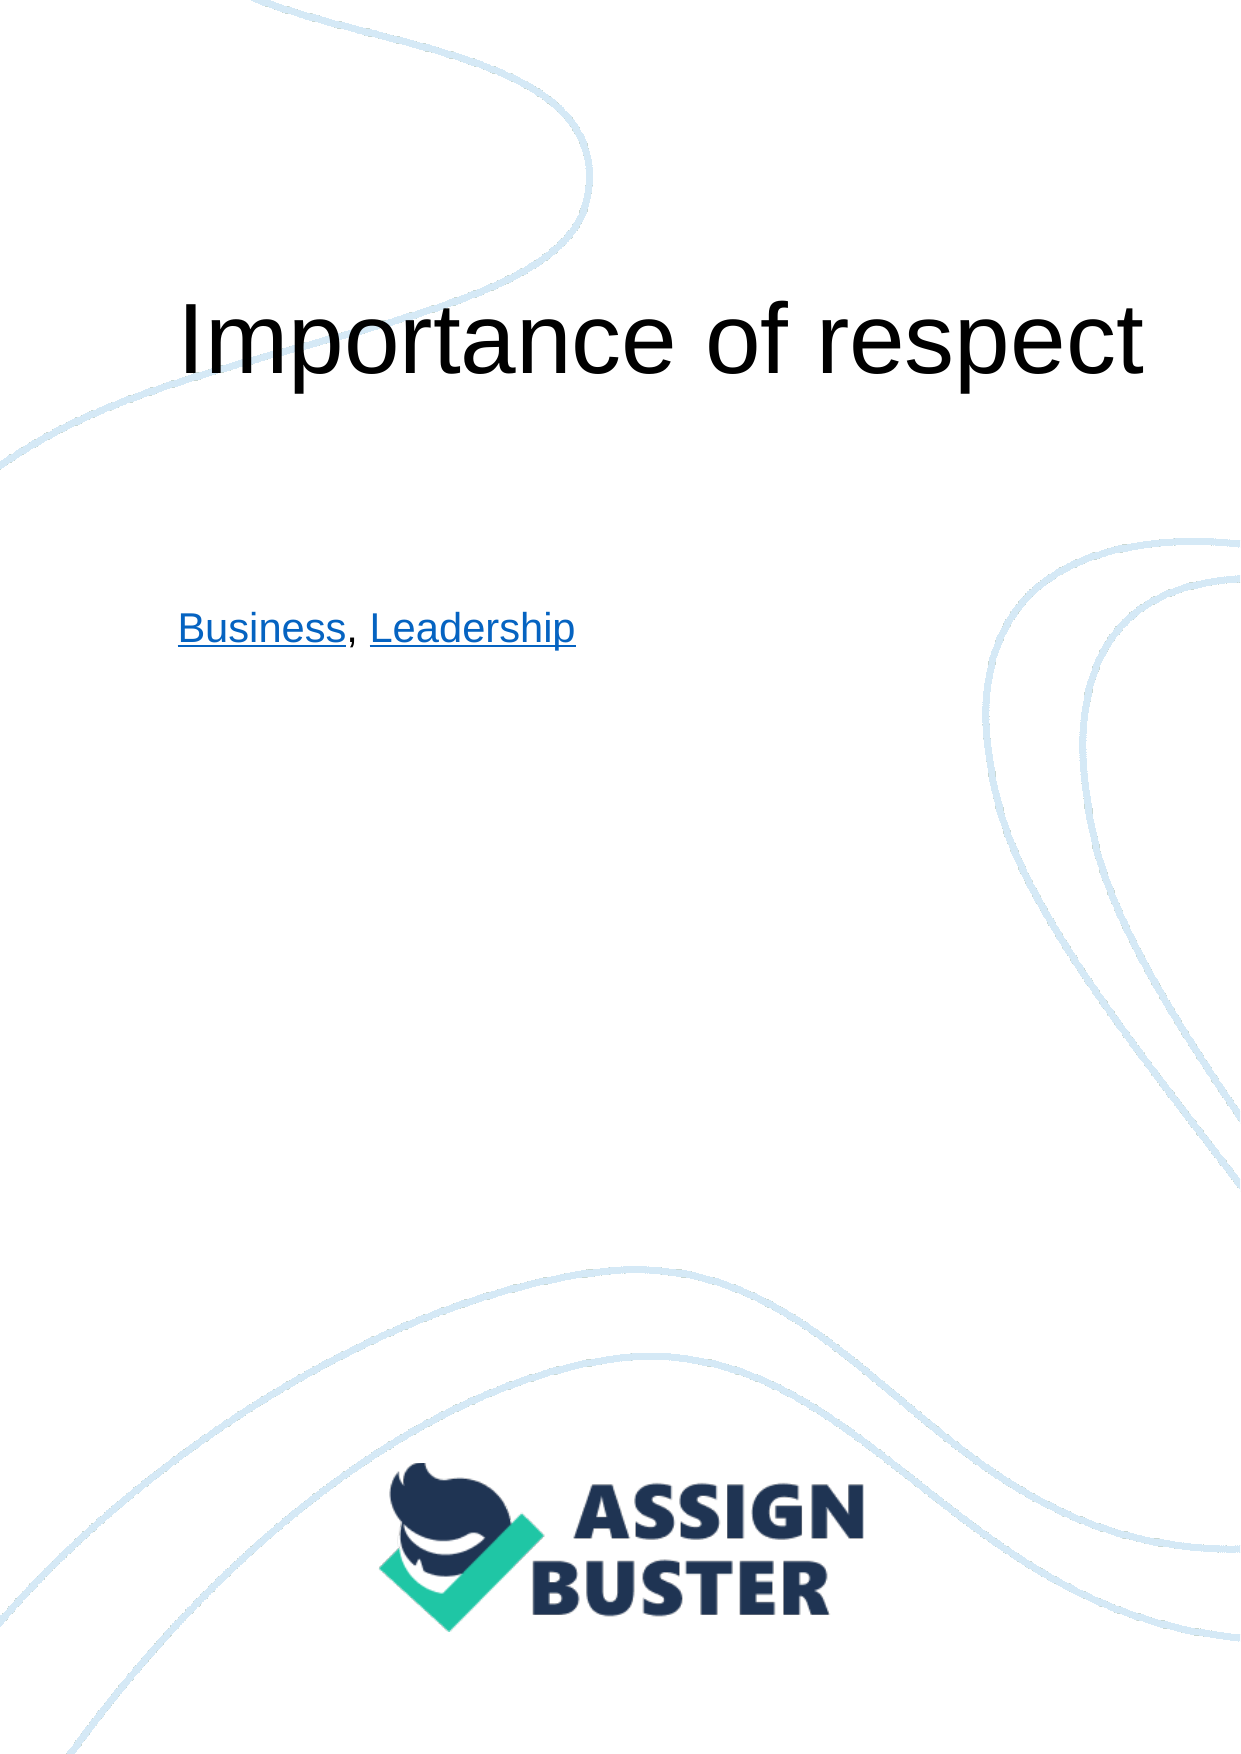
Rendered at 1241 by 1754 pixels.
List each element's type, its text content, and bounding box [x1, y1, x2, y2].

picture [0, 0, 1241, 1754]
subtitle Importance of respect [177, 279, 1152, 394]
text Business, Leadership [177, 604, 1152, 652]
